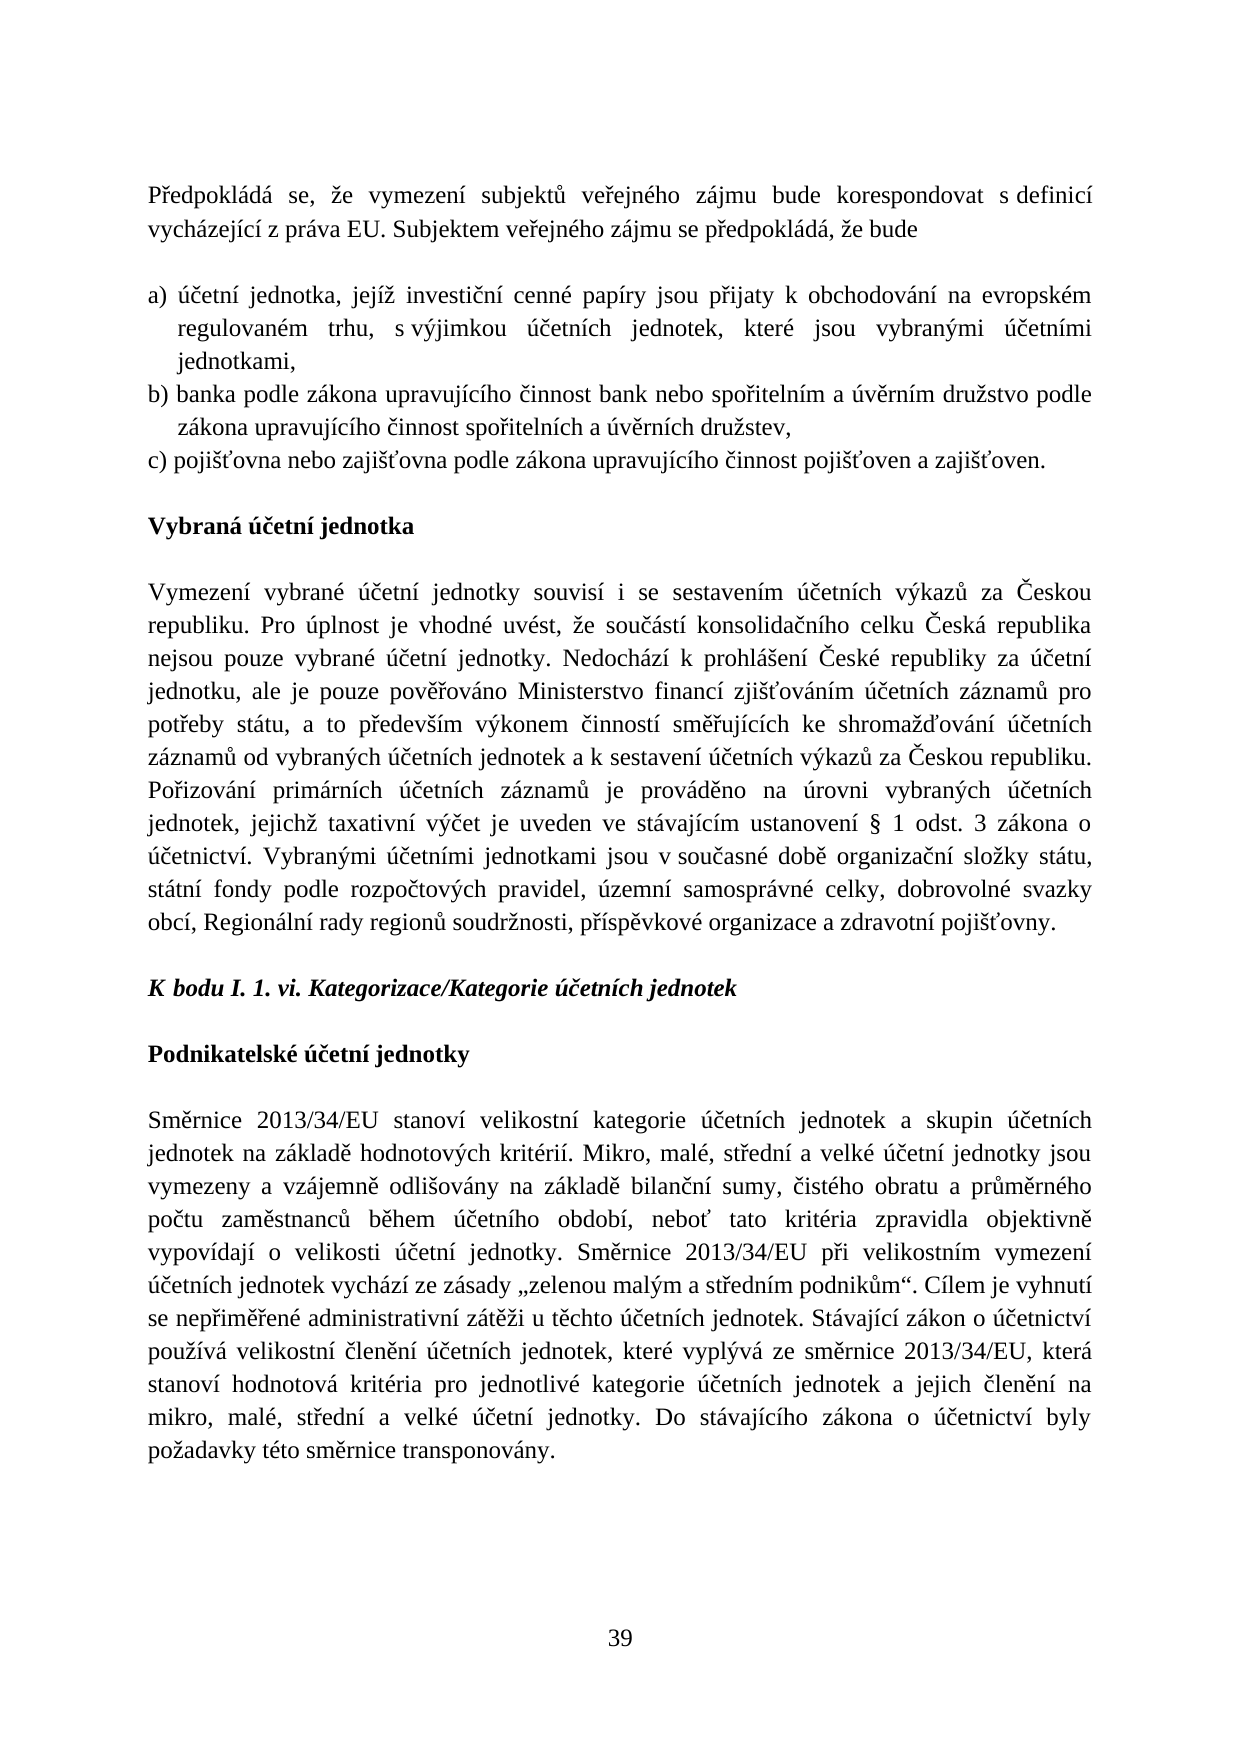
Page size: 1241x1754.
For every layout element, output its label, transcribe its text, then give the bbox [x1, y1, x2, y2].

text a) účetní jednotka, jejíž investiční cenné papíry jsou přijaty k obchodování na evropském regulovaném trhu, s výjimkou účetních jednotek, které jsou vybranými účetními jednotkami, [148, 280, 1093, 374]
text Směrnice 2013/34/EU stanoví velikostní kategorie účetních jednotek a skupin účetních jednotek na základě hodnotových kritérií. Mikro, malé, střední a velké účetní jednotky jsou vymezeny a vzájemně odlišovány na základě bilanční sumy, čistého obratu a průměrného počtu zaměstnanců během účetního období, neboť tato kritéria zpravidla objektivně vypovídají o velikosti účetní jednotky. Směrnice 2013/34/EU při velikostním vymezení účetních jednotek vychází ze zásady „zelenou malým a středním podnikům“. Cílem je vyhnutí se nepřiměřené administrativní zátěži u těchto účetních jednotek. Stávající zákon o účetnictví používá velikostní členění účetních jednotek, které vyplývá ze směrnice 2013/34/EU, která stanoví hodnotová kritéria pro jednotlivé kategorie účetních jednotek a jejich členění na mikro, malé, střední a velké účetní jednotky. Do stávajícího zákona o účetnictví byly požadavky této směrnice transponovány. [148, 1105, 1093, 1464]
text c) pojišťovna nebo zajišťovna podle zákona upravujícího činnost pojišťoven a zajišťoven. [148, 445, 1093, 473]
text b) banka podle zákona upravujícího činnost bank nebo spořitelním a úvěrním družstvo podle zákona upravujícího činnost spořitelních a úvěrních družstev, [148, 379, 1093, 441]
text Vymezení vybrané účetní jednotky souvisí i se sestavením účetních výkazů za Českou republiku. Pro úplnost je vhodné uvést, že součástí konsolidačního celku Česká republika nejsou pouze vybrané účetní jednotky. Nedochází k prohlášení České republiky za účetní jednotku, ale je pouze pověřováno Ministerstvo financí zjišťováním účetních záznamů pro potřeby státu, a to především výkonem činností směřujících ke shromažďování účetních záznamů od vybraných účetních jednotek a k sestavení účetních výkazů za Českou republiku. Pořizování primárních účetních záznamů je prováděno na úrovni vybraných účetních jednotek, jejichž taxativní výčet je uveden ve stávajícím ustanovení § 1 odst. 3 zákona o účetnictví. Vybranými účetními jednotkami jsou v současné době organizační složky státu, státní fondy podle rozpočtových pravidel, územní samosprávné celky, dobrovolné svazky obcí, Regionální rady regionů soudržnosti, příspěvkové organizace a zdravotní pojišťovny. [148, 577, 1093, 936]
text Předpokládá se, že vymezení subjektů veřejného zájmu bude korespondovat s definicí vycházející z práva EU. Subjektem veřejného zájmu se předpokládá, že bude [148, 181, 1093, 242]
text K bodu I. 1. vi. Kategorizace/Kategorie účetních jednotek [148, 973, 1093, 1002]
text Vybraná účetní jednotka [148, 511, 1093, 539]
text Podnikatelské účetní jednotky [148, 1039, 1093, 1068]
